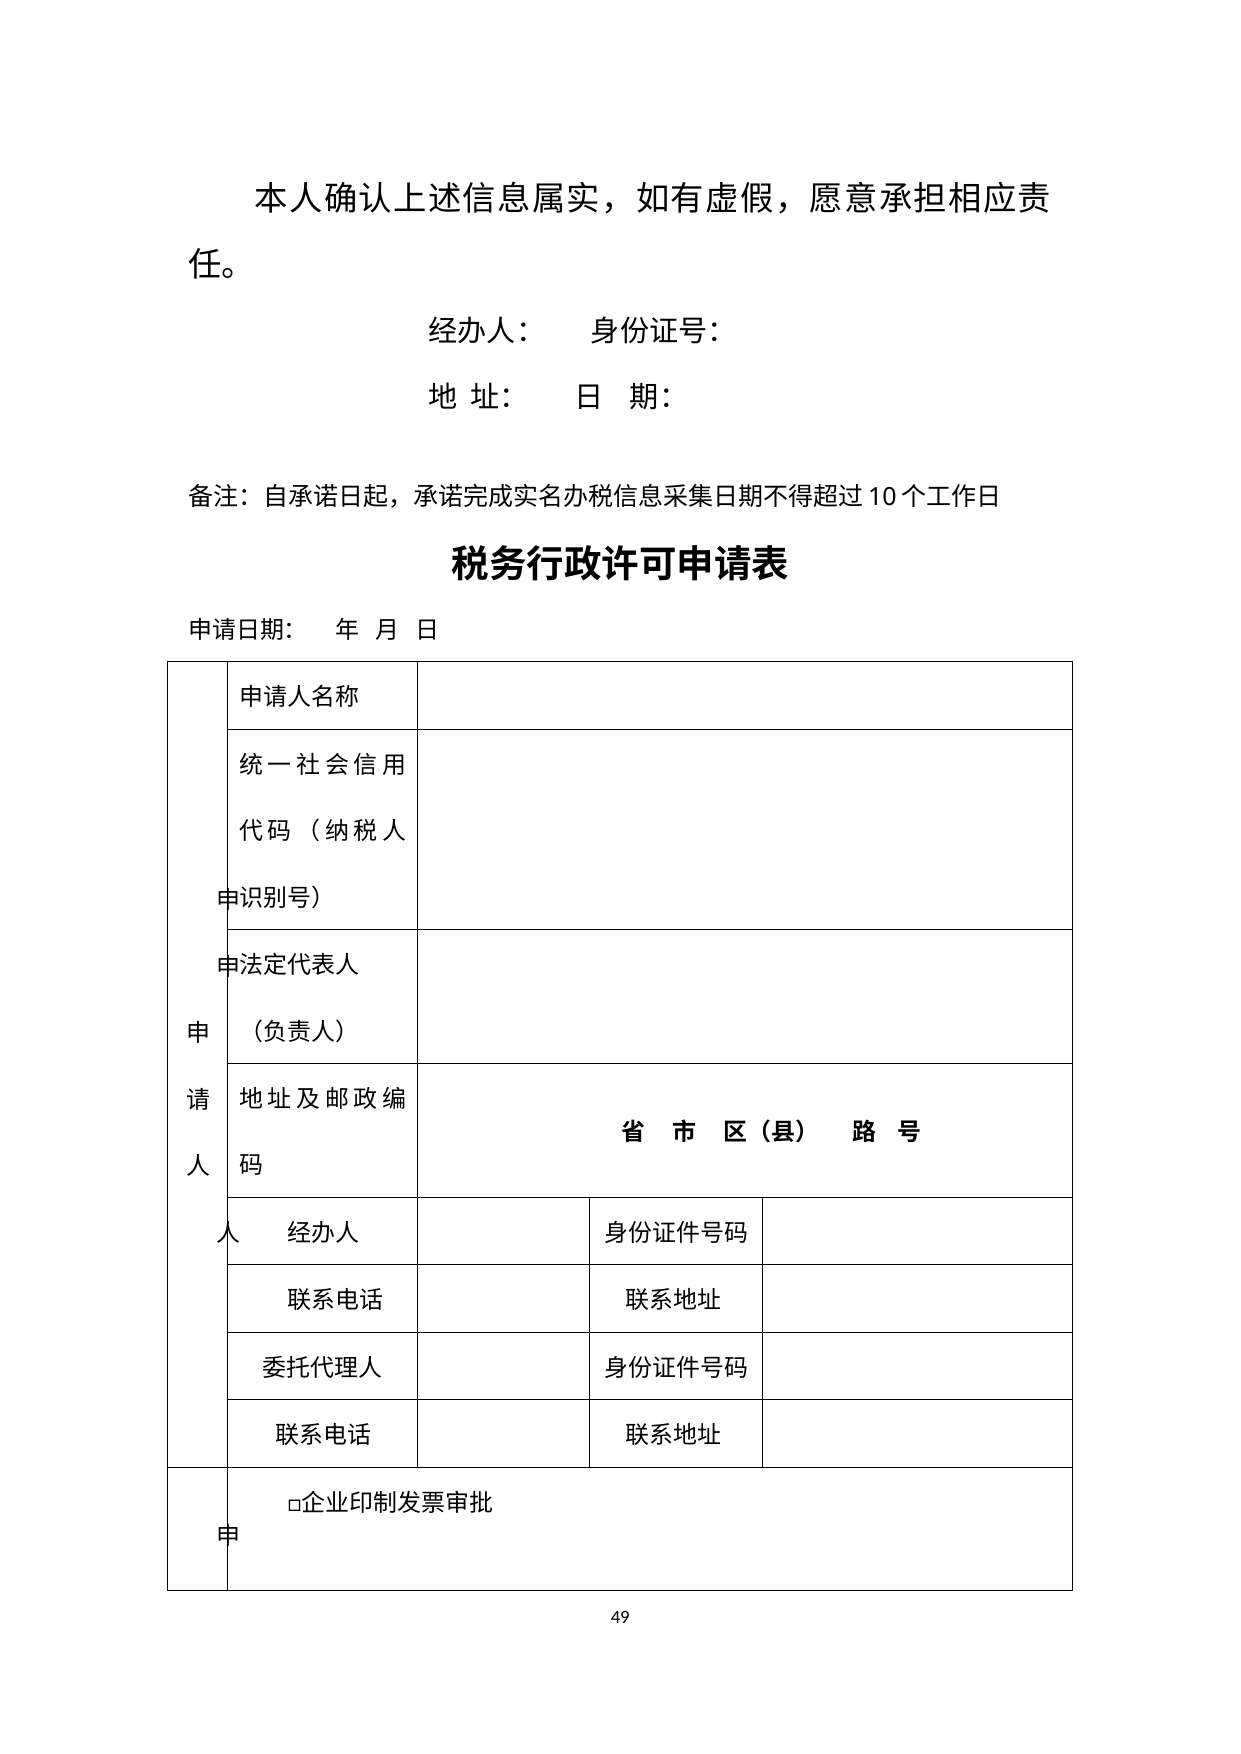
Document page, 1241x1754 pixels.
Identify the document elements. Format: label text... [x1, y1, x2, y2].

table_cell [418, 1400, 589, 1467]
table_cell [763, 1265, 1072, 1332]
table_header 申 申申请人 人 [168, 662, 227, 1467]
table_cell 联系电话 [228, 1265, 417, 1332]
table_cell 申申请事项 请 事 项 [168, 1468, 227, 1590]
table_cell 经办人 [228, 1198, 417, 1264]
table_cell 统一社会信用代码（纳税人识别号） [228, 730, 417, 929]
text 经办人： 身份证号： [188, 295, 1052, 362]
table_cell 省 市 区（县） 路 号 [418, 1064, 1072, 1197]
table_cell [418, 930, 1072, 1063]
table_cell 联系地址 [590, 1265, 762, 1332]
table_cell 身份证件号码 [590, 1333, 762, 1399]
table_cell [763, 1198, 1072, 1264]
table_header 申请人名称 [228, 662, 417, 728]
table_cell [228, 1468, 1072, 1590]
table_cell 地址及邮政编码 [228, 1064, 417, 1197]
table_cell 联系地址 [590, 1400, 762, 1467]
table_cell 委托代理人 [228, 1333, 417, 1399]
table_cell 联系电话 [228, 1400, 417, 1467]
text 申请日期： 年 月 日 [188, 594, 1052, 661]
table_cell 身份证件号码 [590, 1198, 762, 1264]
table_cell [418, 1333, 589, 1399]
table_cell [418, 730, 1072, 929]
text 备注：自承诺日起，承诺完成实名办税信息采集日期不得超过10个工作日 [188, 462, 1052, 528]
text 地 址： 日 期： [188, 362, 1052, 428]
text 税务行政许可申请表 [188, 528, 1052, 594]
text 本人确认上述信息属实，如有虚假，愿意承担相应责任。 [188, 162, 1052, 295]
table_cell [763, 1333, 1072, 1399]
table_cell [763, 1400, 1072, 1467]
table_cell [418, 1265, 589, 1332]
table_cell [418, 1198, 589, 1264]
table_cell 法定代表人 （负责人） [228, 930, 417, 1063]
table_header [418, 662, 1072, 728]
